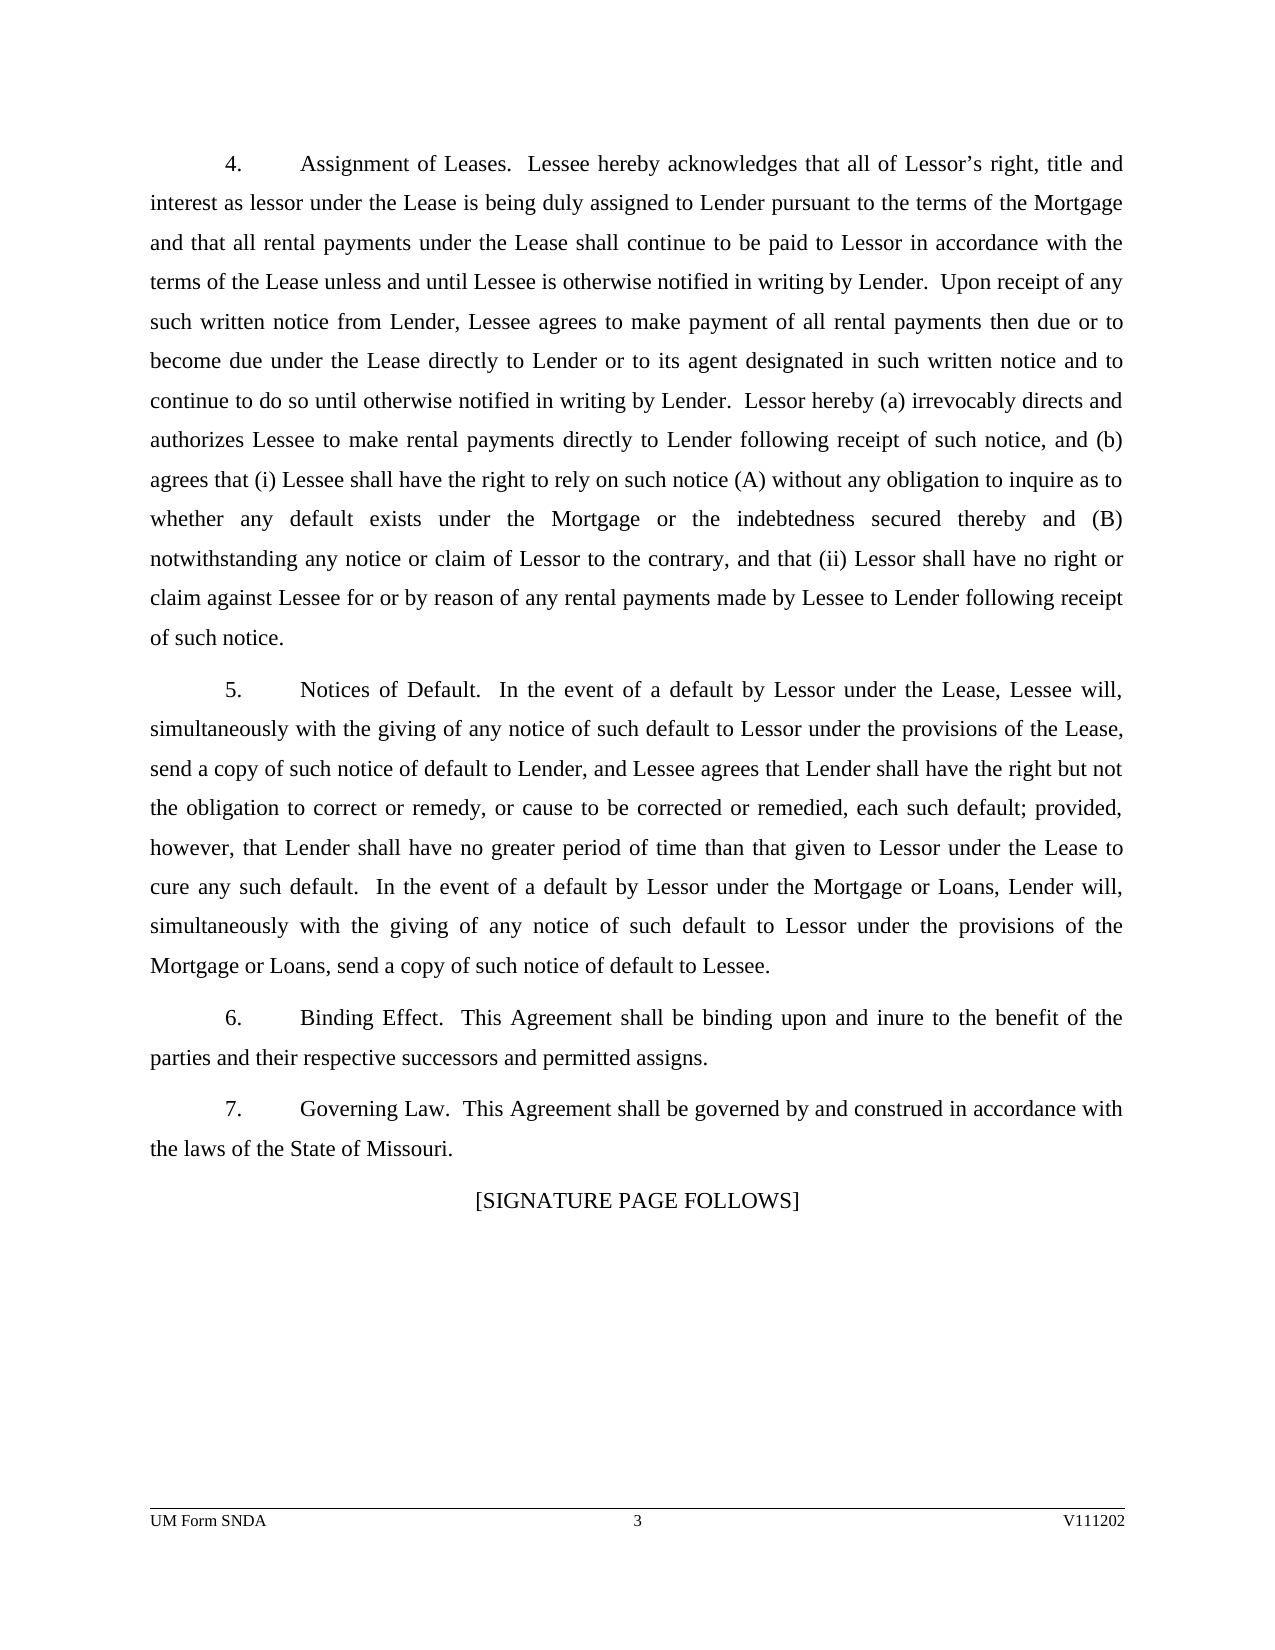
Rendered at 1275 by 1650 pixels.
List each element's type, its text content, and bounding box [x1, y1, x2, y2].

text 5. Notices of Default. In the event of a default by Lessor under the Lease, Lessee will, simultaneously with the giving of any notice of such default to Lessor under the provisions of the Lease, send a copy of such notice of default to Lender, and Lessee agrees that Lender shall have the right but not the obligation to correct or remedy, or cause to be corrected or remedied, each such default; provided, however, that Lender shall have no greater period of time than that given to Lessor under the Lease to cure any such default. In the event of a default by Lessor under the Mortgage or Loans, Lender will, simultaneously with the giving of any notice of such default to Lessor under the provisions of the Mortgage or Loans, send a copy of such notice of default to Lessee. [150, 676, 1125, 978]
text 4. Assignment of Leases. Lessee hereby acknowledges that all of Lessor’s right, title and interest as lessor under the Lease is being duly assigned to Lender pursuant to the terms of the Mortgage and that all rental payments under the Lease shall continue to be paid to Lessor in accordance with the terms of the Lease unless and until Lessee is otherwise notified in writing by Lender. Upon receipt of any such written notice from Lender, Lessee agrees to make payment of all rental payments then due or to become due under the Lease directly to Lender or to its agent designated in such written notice and to continue to do so until otherwise notified in writing by Lender. Lessor hereby (a) irrevocably directs and authorizes Lessee to make rental payments directly to Lender following receipt of such notice, and (b) agrees that (i) Lessee shall have the right to rely on such notice (A) without any obligation to inquire as to whether any default exists under the Mortgage or the indebtedness secured thereby and (B) notwithstanding any notice or claim of Lessor to the contrary, and that (ii) Lessor shall have no right or claim against Lessee for or by reason of any rental payments made by Lessee to Lender following receipt of such notice. [150, 150, 1125, 650]
text 6. Binding Effect. This Agreement shall be binding upon and inure to the benefit of the parties and their respective successors and permitted assigns. [150, 1004, 1125, 1070]
text 7. Governing Law. This Agreement shall be governed by and construed in accordance with the laws of the State of Missouri. [150, 1096, 1125, 1161]
text [SIGNATURE PAGE FOLLOWS] [150, 1187, 1125, 1213]
